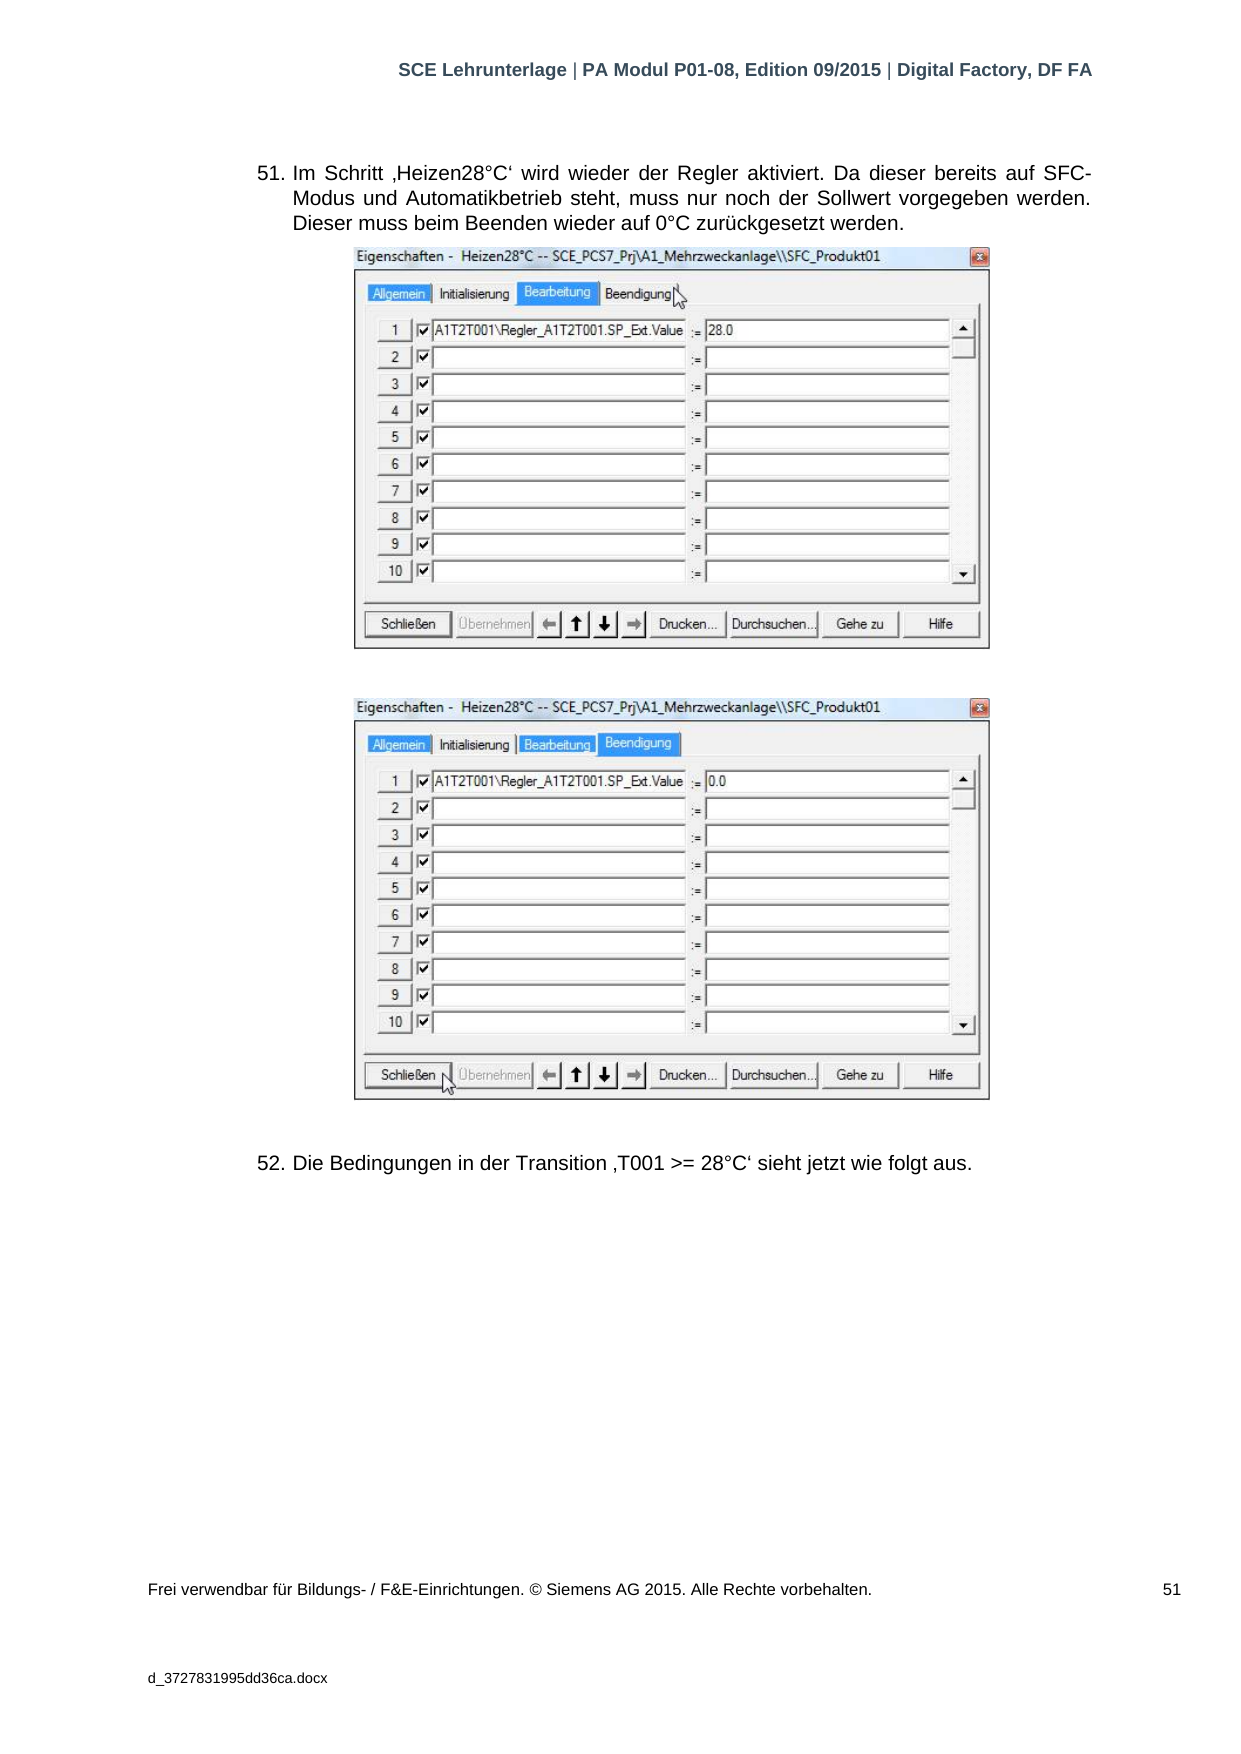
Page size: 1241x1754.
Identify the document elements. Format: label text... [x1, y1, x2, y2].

list Die Bedingungen in der Transition ‚T001 >= 28°C‘ sieht jetzt wie folgt aus. [257, 1150, 1093, 1175]
picture [353, 247, 990, 650]
list Im Schritt ‚Heizen28°C‘ wird wieder der Regler aktiviert. Da dieser bereits auf SFC-Modus und Automatikbetrieb steht, muss nur noch der Sollwert vorgegeben werden. Dieser muss beim Beenden wieder auf 0°C zurückgesetzt werden. [257, 160, 1093, 235]
picture [353, 698, 990, 1101]
